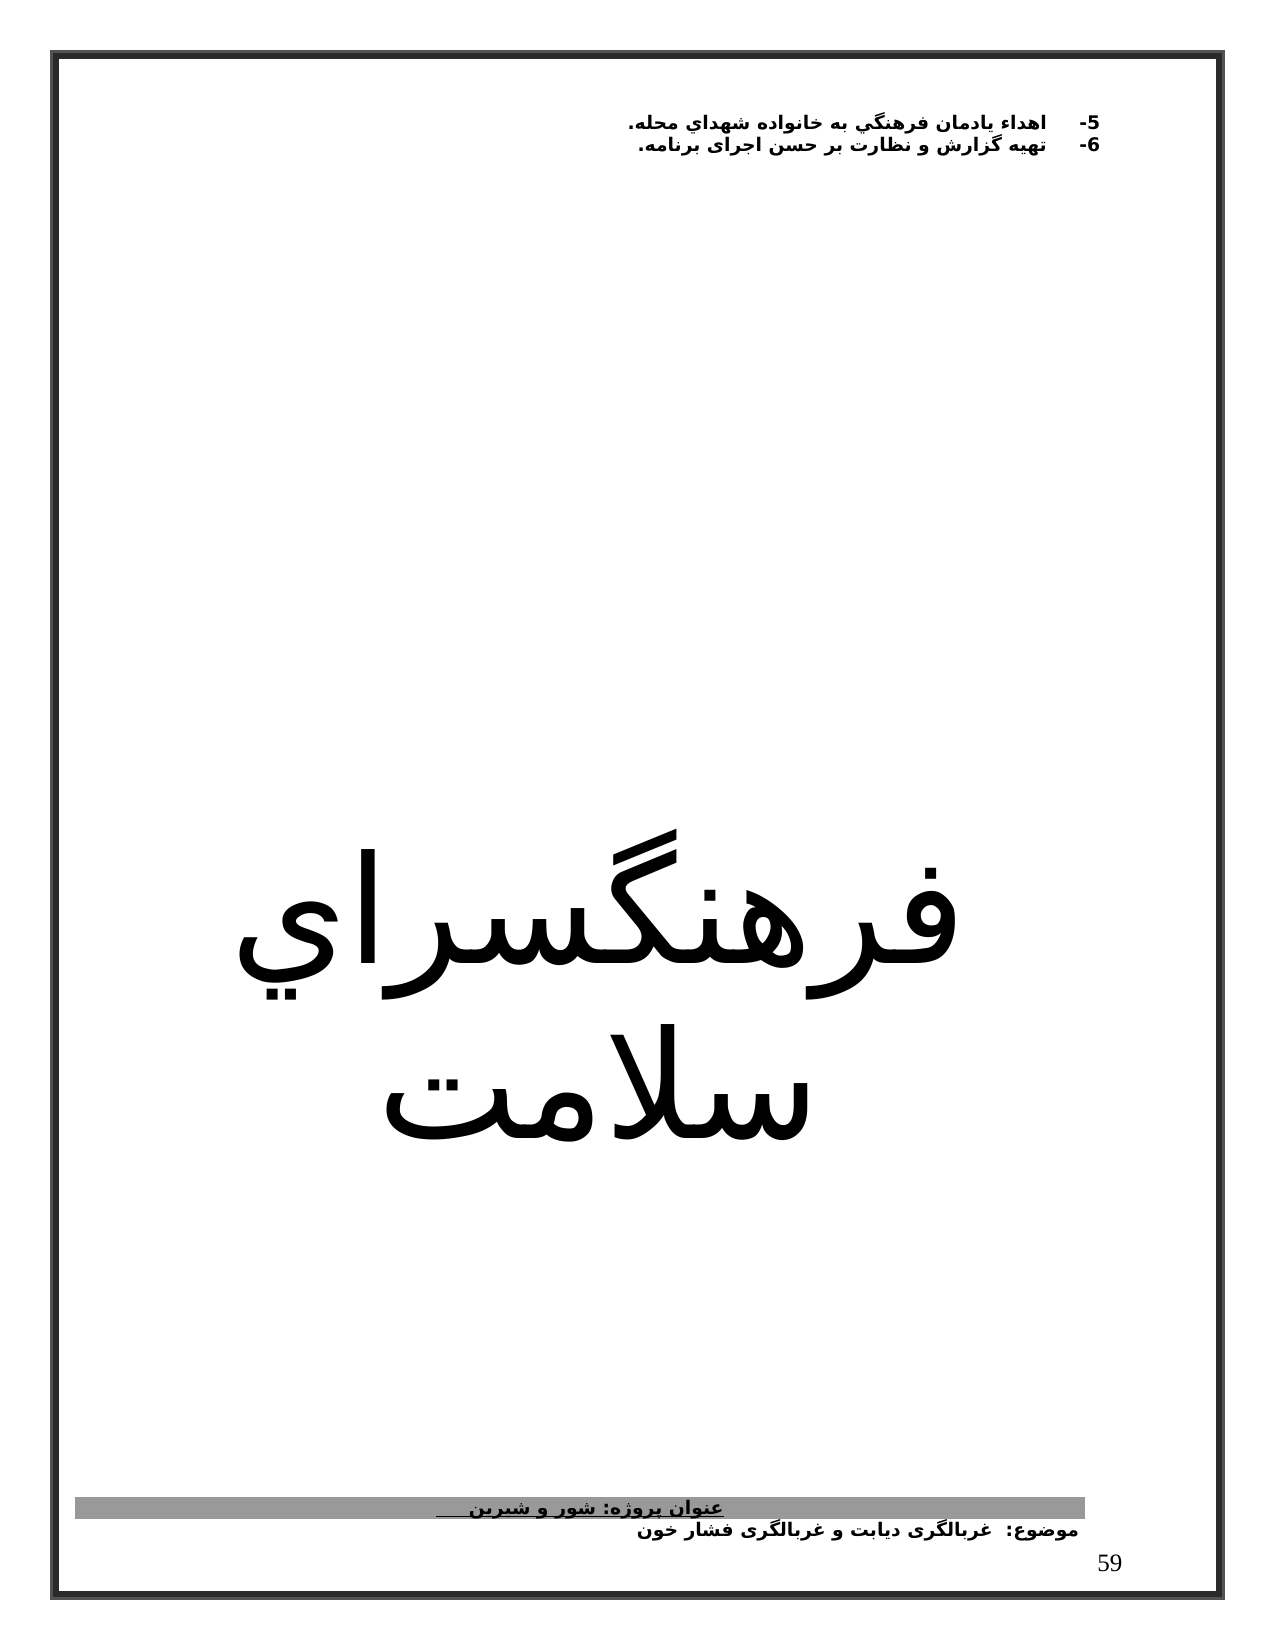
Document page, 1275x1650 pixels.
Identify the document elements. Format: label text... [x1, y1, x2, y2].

text فرهنگسراي سلامت [75, 824, 1122, 1174]
text عنوان پروژه: شور و شيرين [75, 1497, 1085, 1519]
text موضوع: غربالگری دیابت و غربالگری فشار خون [75, 1519, 1079, 1541]
list تهیه گزارش و نظارت بر حسن اجرای برنامه. [75, 134, 1079, 156]
list اهداء يادمان فرهنگي به خانواده شهداي محله. [75, 112, 1079, 134]
